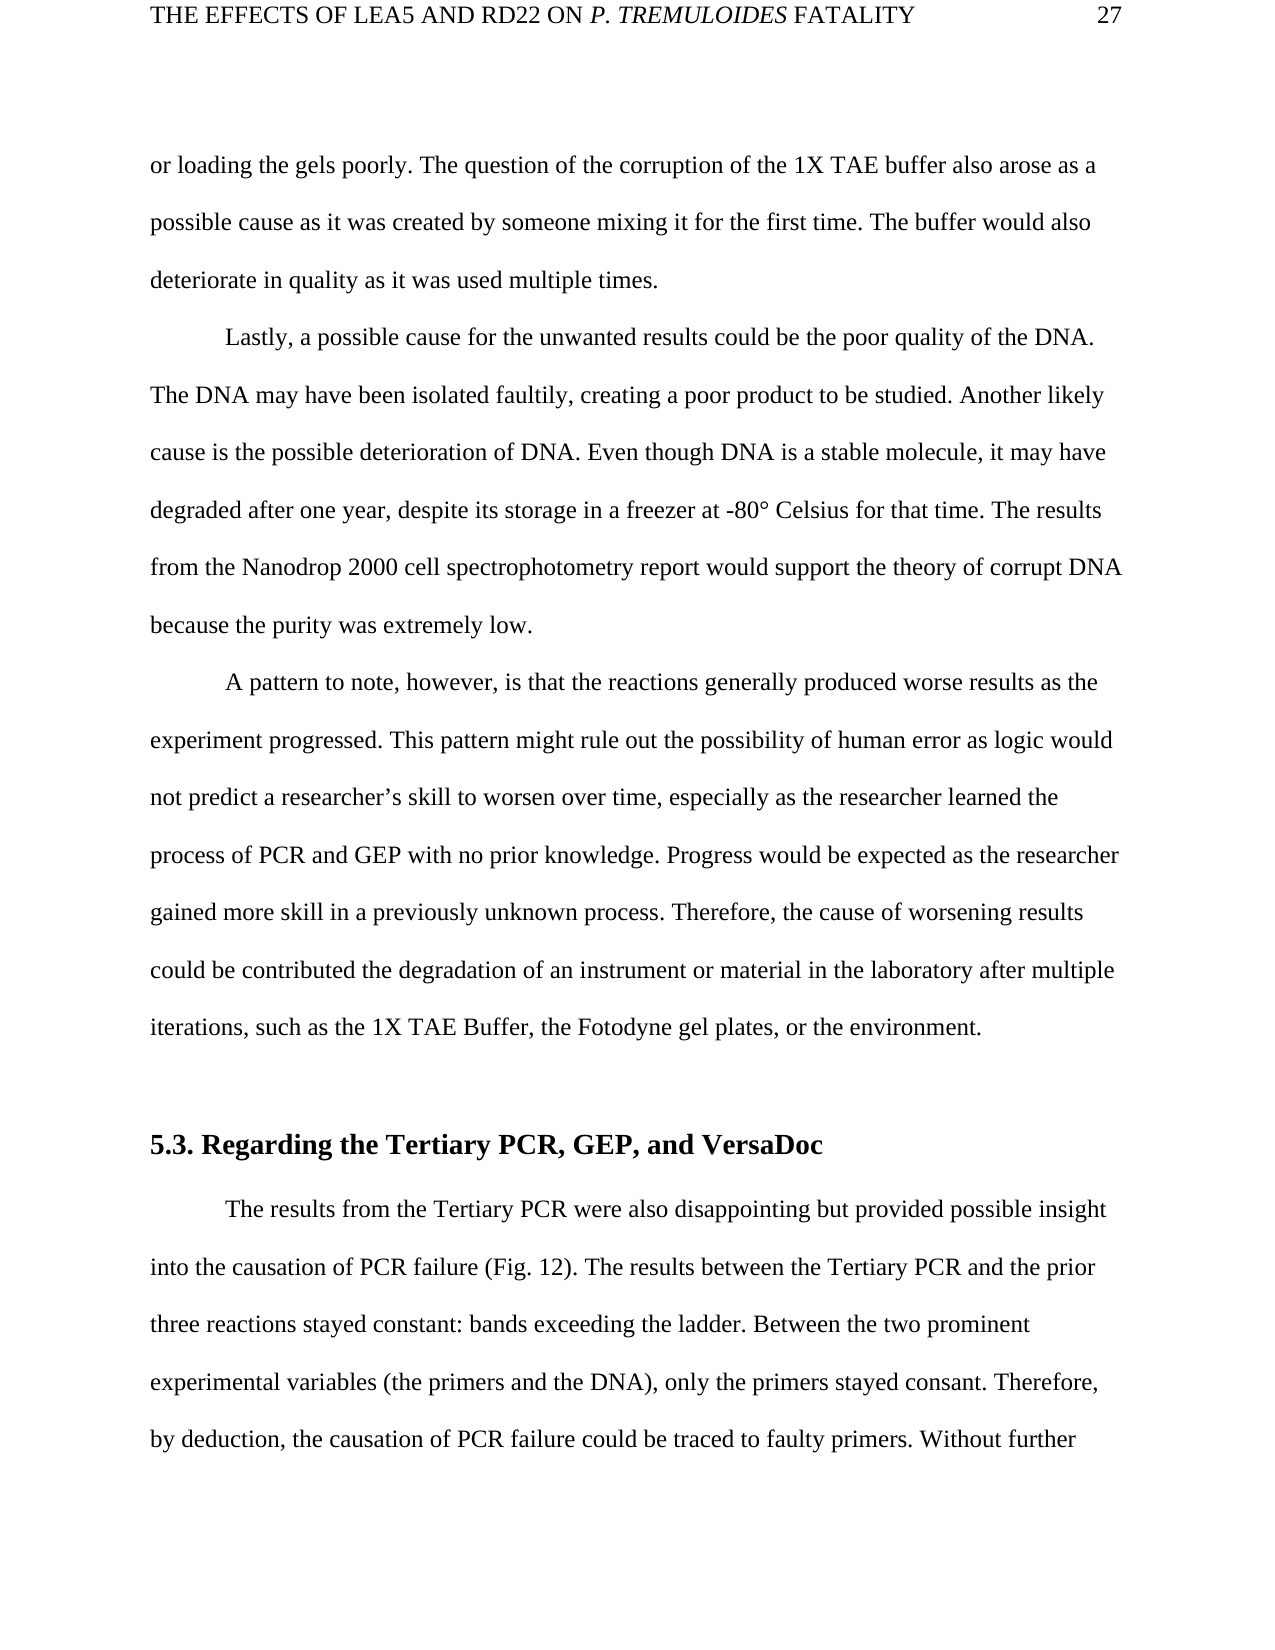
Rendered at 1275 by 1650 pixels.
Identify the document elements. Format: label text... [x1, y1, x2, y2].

text 5.3. Regarding the Tertiary PCR, GEP, and VersaDoc [150, 1127, 1125, 1161]
text Lastly, a possible cause for the unwanted results could be the poor quality of the DNA. The DNA may have been isolated faultily, creating a poor product to be studied. Another likely cause is the possible deterioration of DNA. Even though DNA is a stable molecule, it may have degraded after one year, despite its storage in a freezer at -80° Celsius for that time. The results from the Nanodrop 2000 cell spectrophotometry report would support the theory of corrupt DNA because the purity was extremely low. [150, 322, 1125, 639]
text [150, 1194, 1125, 1453]
text A pattern to note, however, is that the reactions generally produced worse results as the experiment progressed. This pattern might rule out the possibility of human error as logic would not predict a researcher’s skill to worsen over time, especially as the researcher learned the process of PCR and GEP with no prior knowledge. Progress would be expected as the researcher gained more skill in a previously unknown process. Therefore, the cause of worsening results could be contributed the degradation of an instrument or material in the laboratory after multiple iterations, such as the 1X TAE Buffer, the Fotodyne gel plates, or the environment. [150, 667, 1125, 1041]
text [150, 150, 1125, 294]
